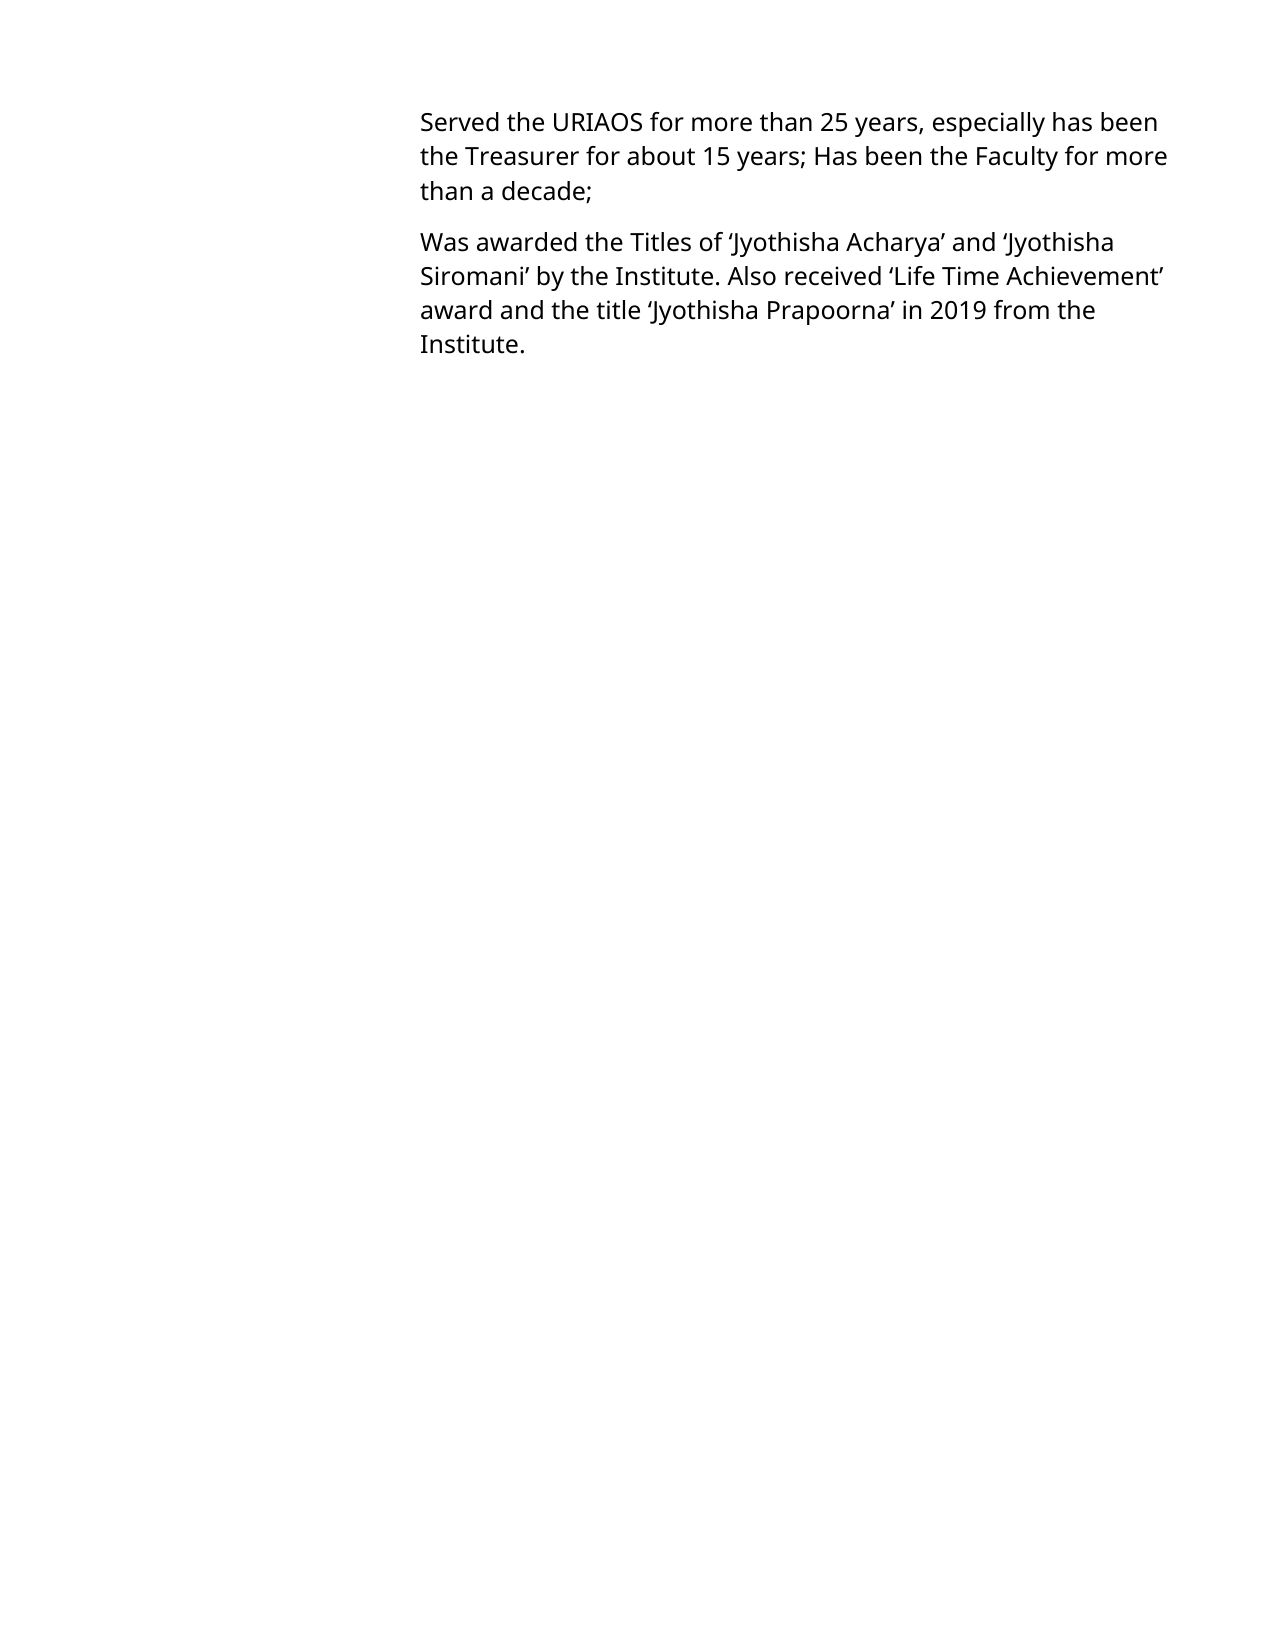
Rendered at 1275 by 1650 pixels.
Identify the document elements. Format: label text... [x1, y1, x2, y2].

text Was awarded the Titles of ‘Jyothisha Acharya’ and ‘Jyothisha Siromani’ by the Institute. Also received ‘Life Time Achievement’ award and the title ‘Jyothisha Prapoorna’ in 2019 from the Institute. [420, 224, 1181, 361]
text Served the URIAOS for more than 25 years, especially has been the Treasurer for about 15 years; Has been the Faculty for more than a decade; [420, 105, 1181, 207]
